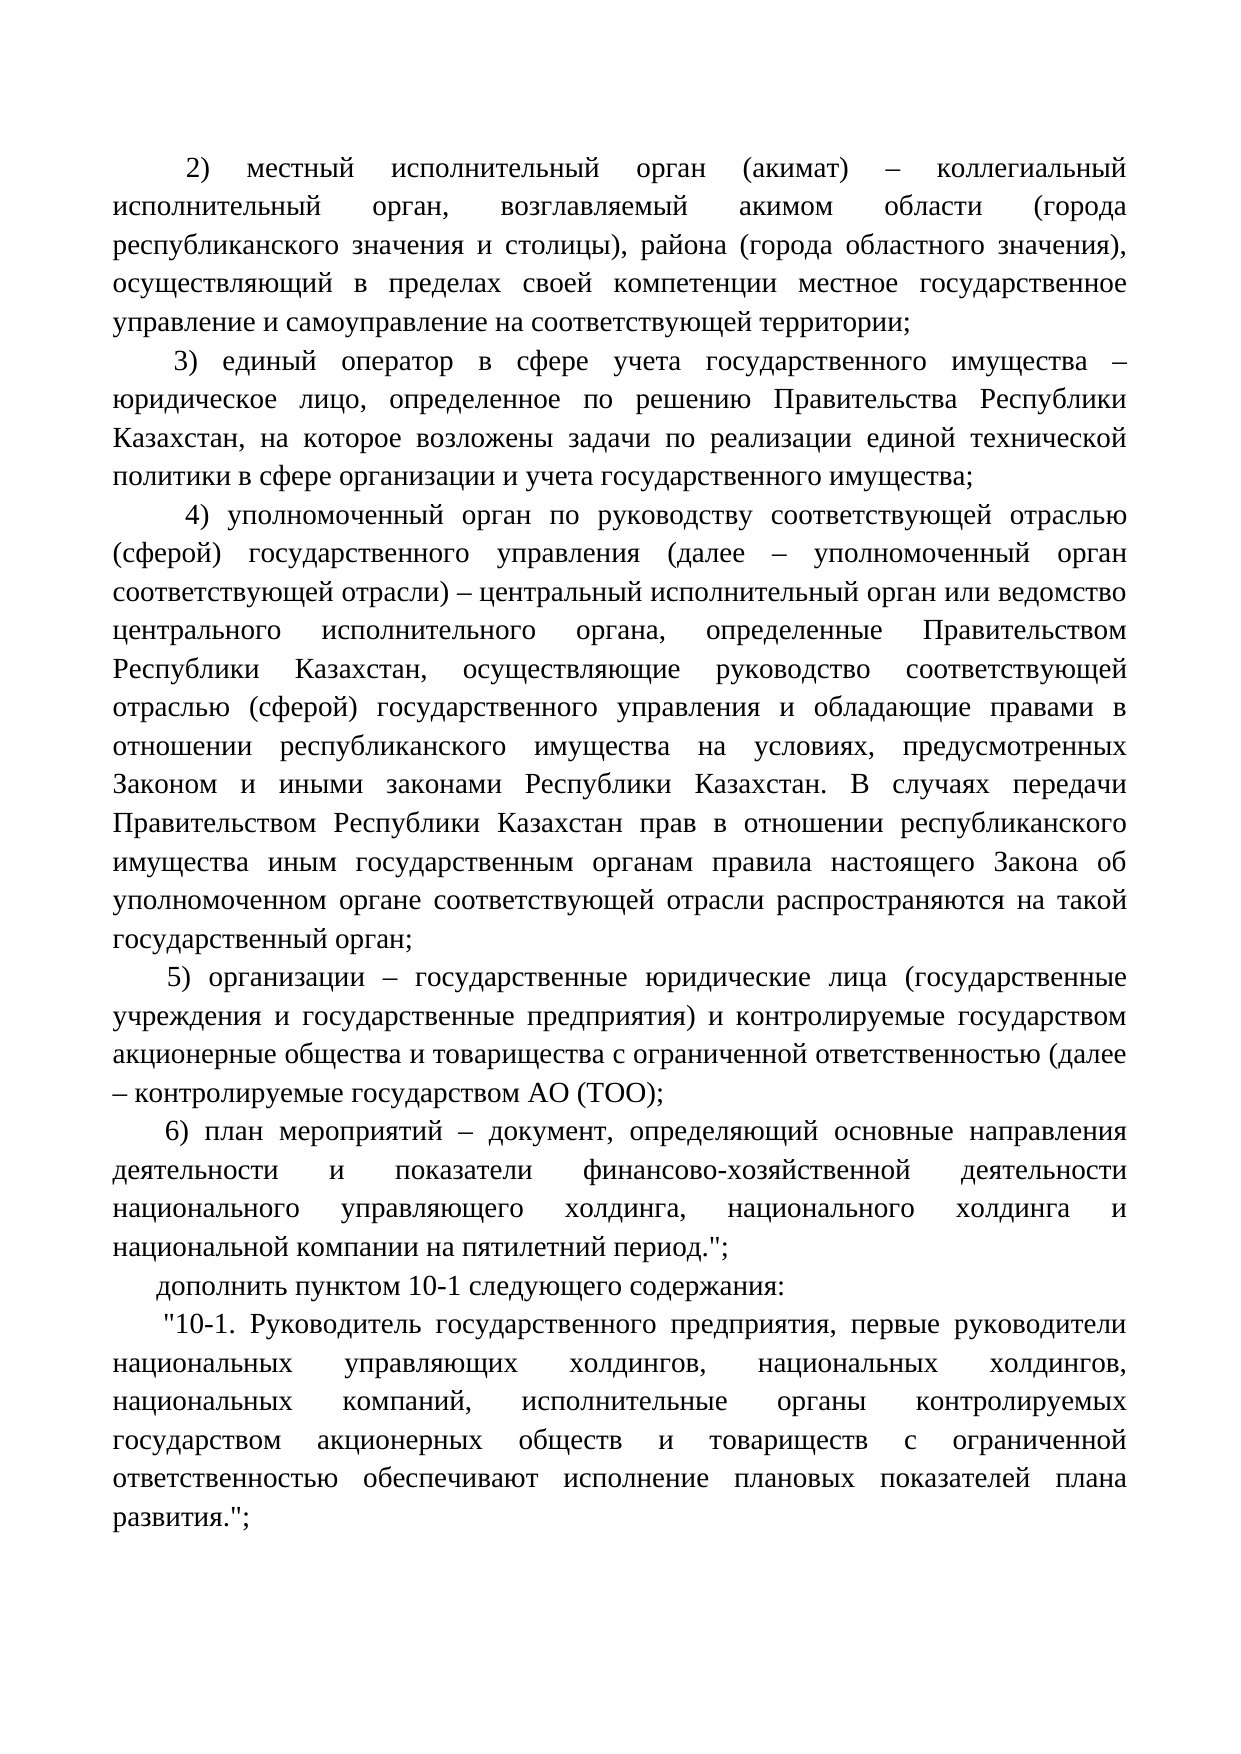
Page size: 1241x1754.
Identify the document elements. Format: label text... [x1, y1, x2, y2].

text 4) уполномоченный орган по руководству соответствующей отраслью (сферой) государственного управления (далее – уполномоченный орган соответствующей отрасли) – центральный исполнительный орган или ведомство центрального исполнительного органа, определенные Правительством Республики Казахстан, осуществляющие руководство соответствующей отраслью (сферой) государственного управления и обладающие правами в отношении республиканского имущества на условиях, предусмотренных Законом и иными законами Республики Казахстан. В случаях передачи Правительством Республики Казахстан прав в отношении республиканского имущества иным государственным органам правила настоящего Закона об уполномоченном органе соответствующей отрасли распространяются на такой государственный орган; [112, 497, 1128, 954]
text 3) единый оператор в сфере учета государственного имущества –юридическое лицо, определенное по решению Правительства Республики Казахстан, на которое возложены задачи по реализации единой технической политики в сфере организации и учета государственного имущества; [112, 343, 1128, 492]
text 6) план мероприятий – документ, определяющий основные направления деятельности и показатели финансово-хозяйственной деятельности национального управляющего холдинга, национального холдинга и национальной компании на пятилетний период."; [112, 1113, 1128, 1263]
text 5) организации – государственные юридические лица (государственные учреждения и государственные предприятия) и контролируемые государством акционерные общества и товарищества с ограниченной ответственностью (далее – контролируемые государством АО (ТОО); [112, 959, 1128, 1108]
text дополнить пунктом 10-1 следующего содержания: [112, 1268, 1128, 1301]
text 2) местный исполнительный орган (акимат) – коллегиальный исполнительный орган, возглавляемый акимом области (города республиканского значения и столицы), района (города областного значения), осуществляющий в пределах своей компетенции местное государственное управление и самоуправление на соответствующей территории; [112, 150, 1128, 338]
text "10-1. Руководитель государственного предприятия, первые руководители национальных управляющих холдингов, национальных холдингов, национальных компаний, исполнительные органы контролируемых государством акционерных обществ и товариществ с ограниченной ответственностью обеспечивают исполнение плановых показателей плана развития."; [112, 1306, 1128, 1532]
